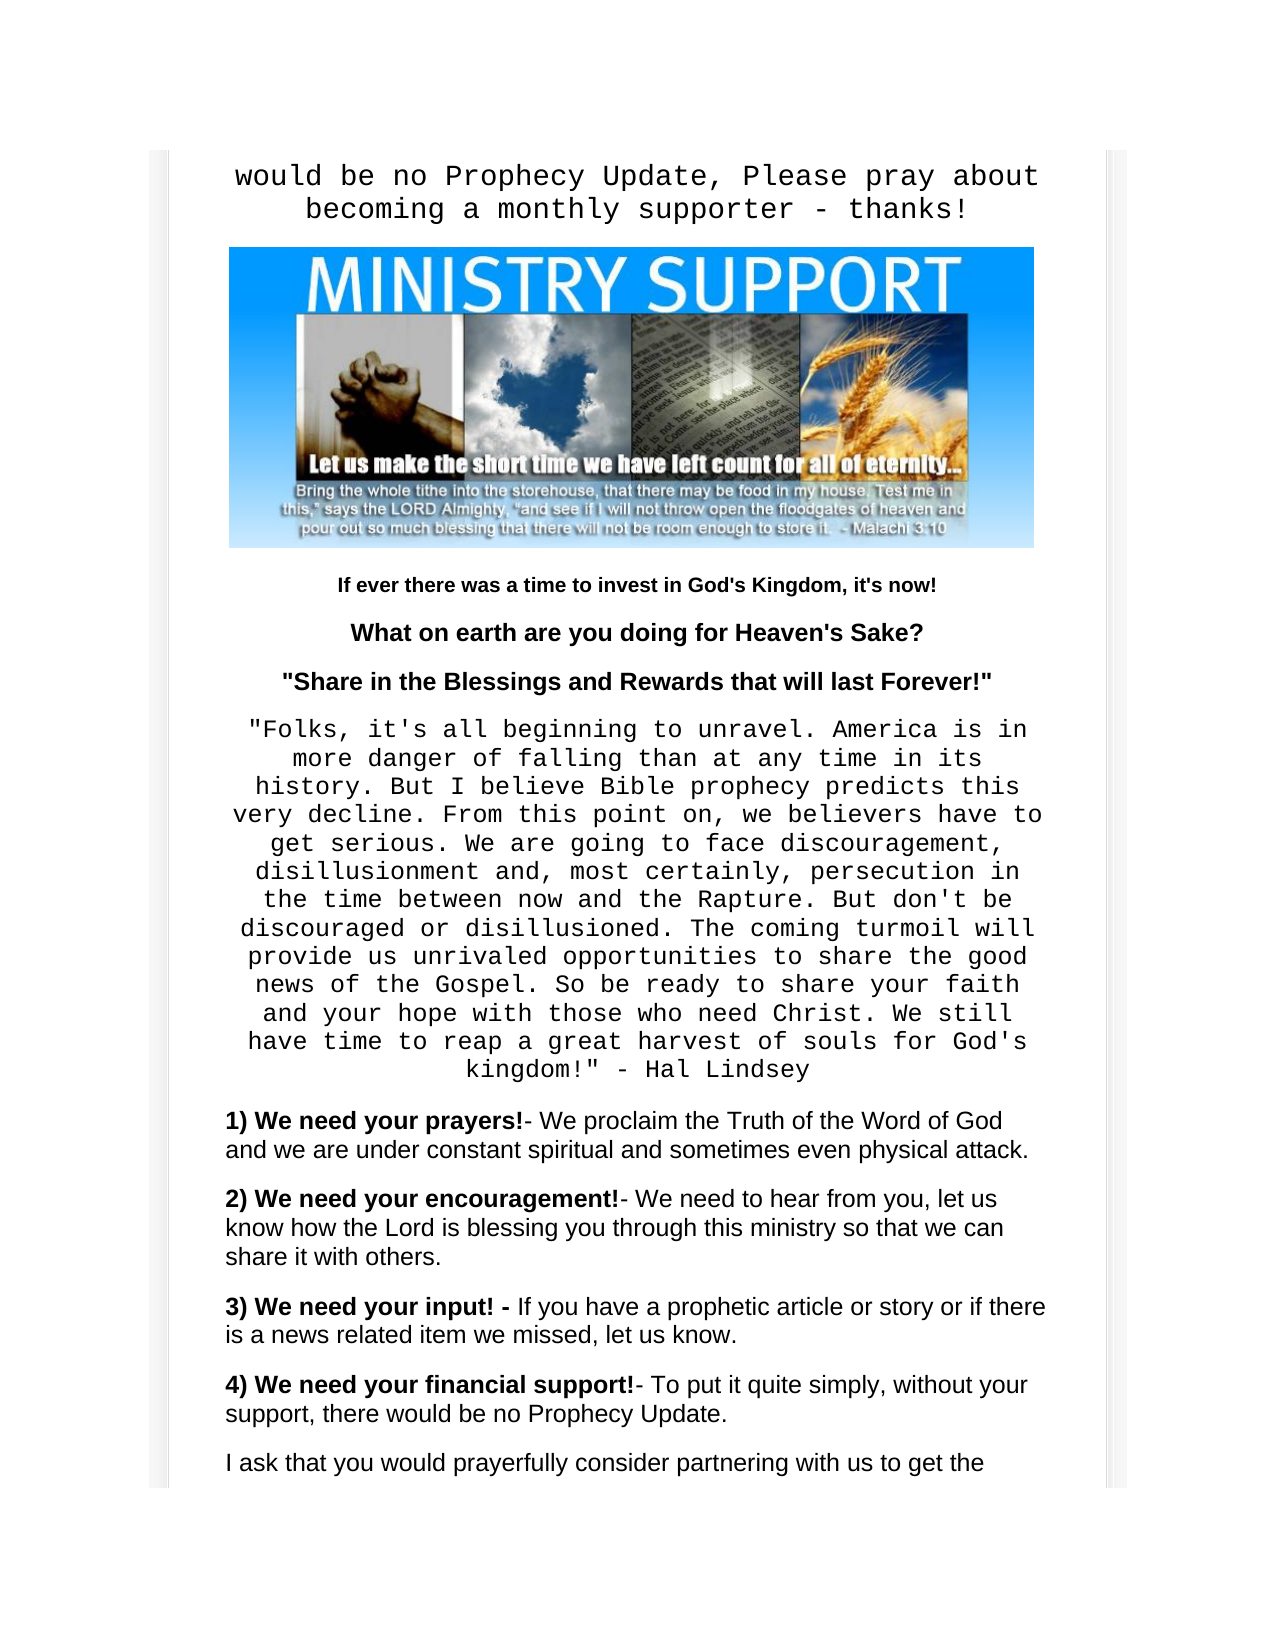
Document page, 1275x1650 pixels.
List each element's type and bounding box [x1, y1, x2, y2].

picture [229, 247, 1034, 548]
